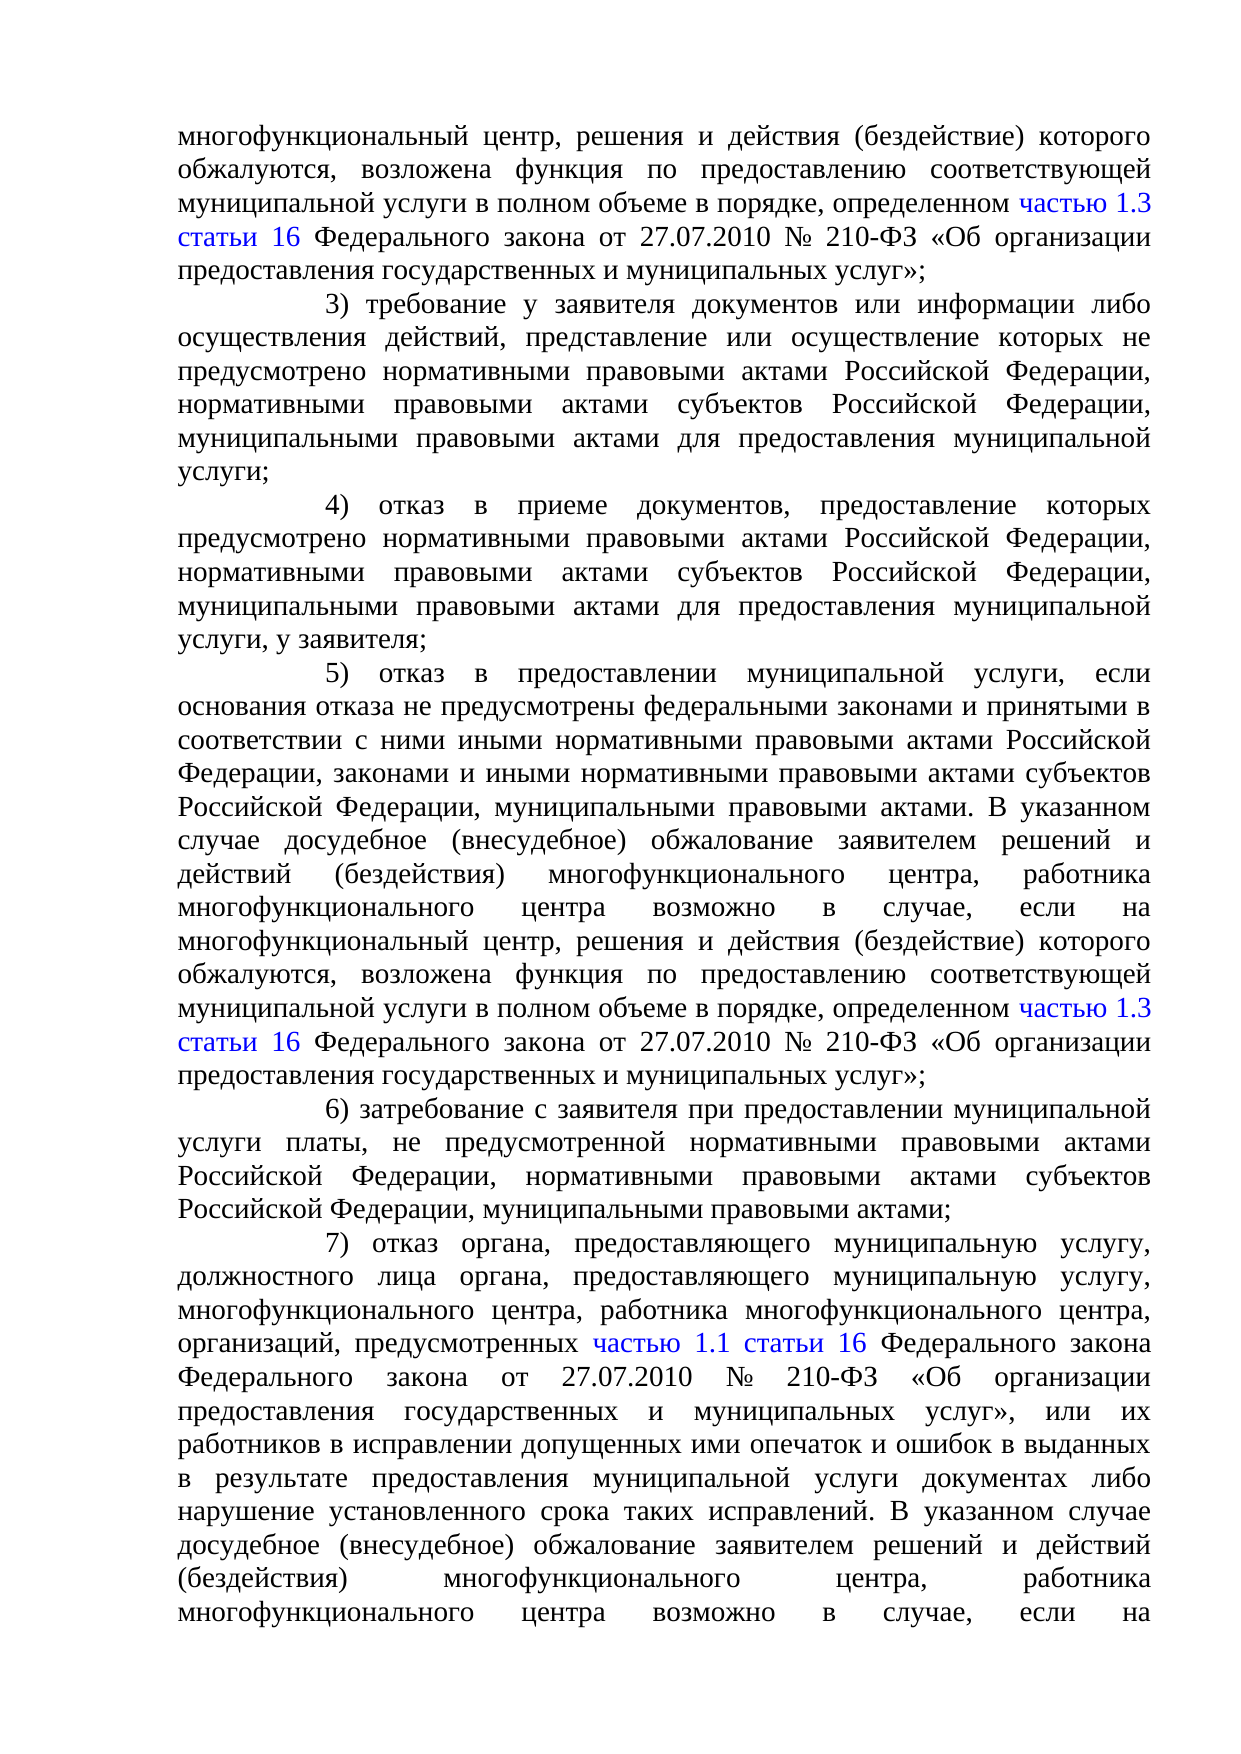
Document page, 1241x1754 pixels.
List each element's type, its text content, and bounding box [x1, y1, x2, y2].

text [177, 1225, 1152, 1627]
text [177, 118, 1152, 286]
text 6) затребование с заявителя при предоставлении муниципальной услуги платы, не предусмотренной нормативными правовыми актами Российской Федерации, нормативными правовыми актами субъектов Российской Федерации, муниципальными правовыми актами; [177, 1091, 1152, 1225]
text 3) требование у заявителя документов или информации либо осуществления действий, представление или осуществление которых не предусмотрено нормативными правовыми актами Российской Федерации, нормативными правовыми актами субъектов Российской Федерации, муниципальными правовыми актами для предоставления муниципальной услуги; [177, 286, 1152, 487]
text 4) отказ в приеме документов, предоставление которых предусмотрено нормативными правовыми актами Российской Федерации, нормативными правовыми актами субъектов Российской Федерации, муниципальными правовыми актами для предоставления муниципальной услуги, у заявителя; [177, 487, 1152, 655]
text 5) отказ в предоставлении муниципальной услуги, если основания отказа не предусмотрены федеральными законами и принятыми в соответствии с ними иными нормативными правовыми актами Российской Федерации, законами и иными нормативными правовыми актами субъектов Российской Федерации, муниципальными правовыми актами. В указанном случае досудебное (внесудебное) обжалование заявителем решений и действий (бездействия) многофункционального центра, работника многофункционального центра возможно в случае, если на многофункциональный центр, решения и действия (бездействие) которого обжалуются, возложена функция по предоставлению соответствующей муниципальной услуги в полном объеме в порядке, определенном частью 1.3 статьи 16 Федерального закона от 27.07.2010 № 210-ФЗ «Об организации предоставления государственных и муниципальных услуг»; [177, 655, 1152, 1091]
